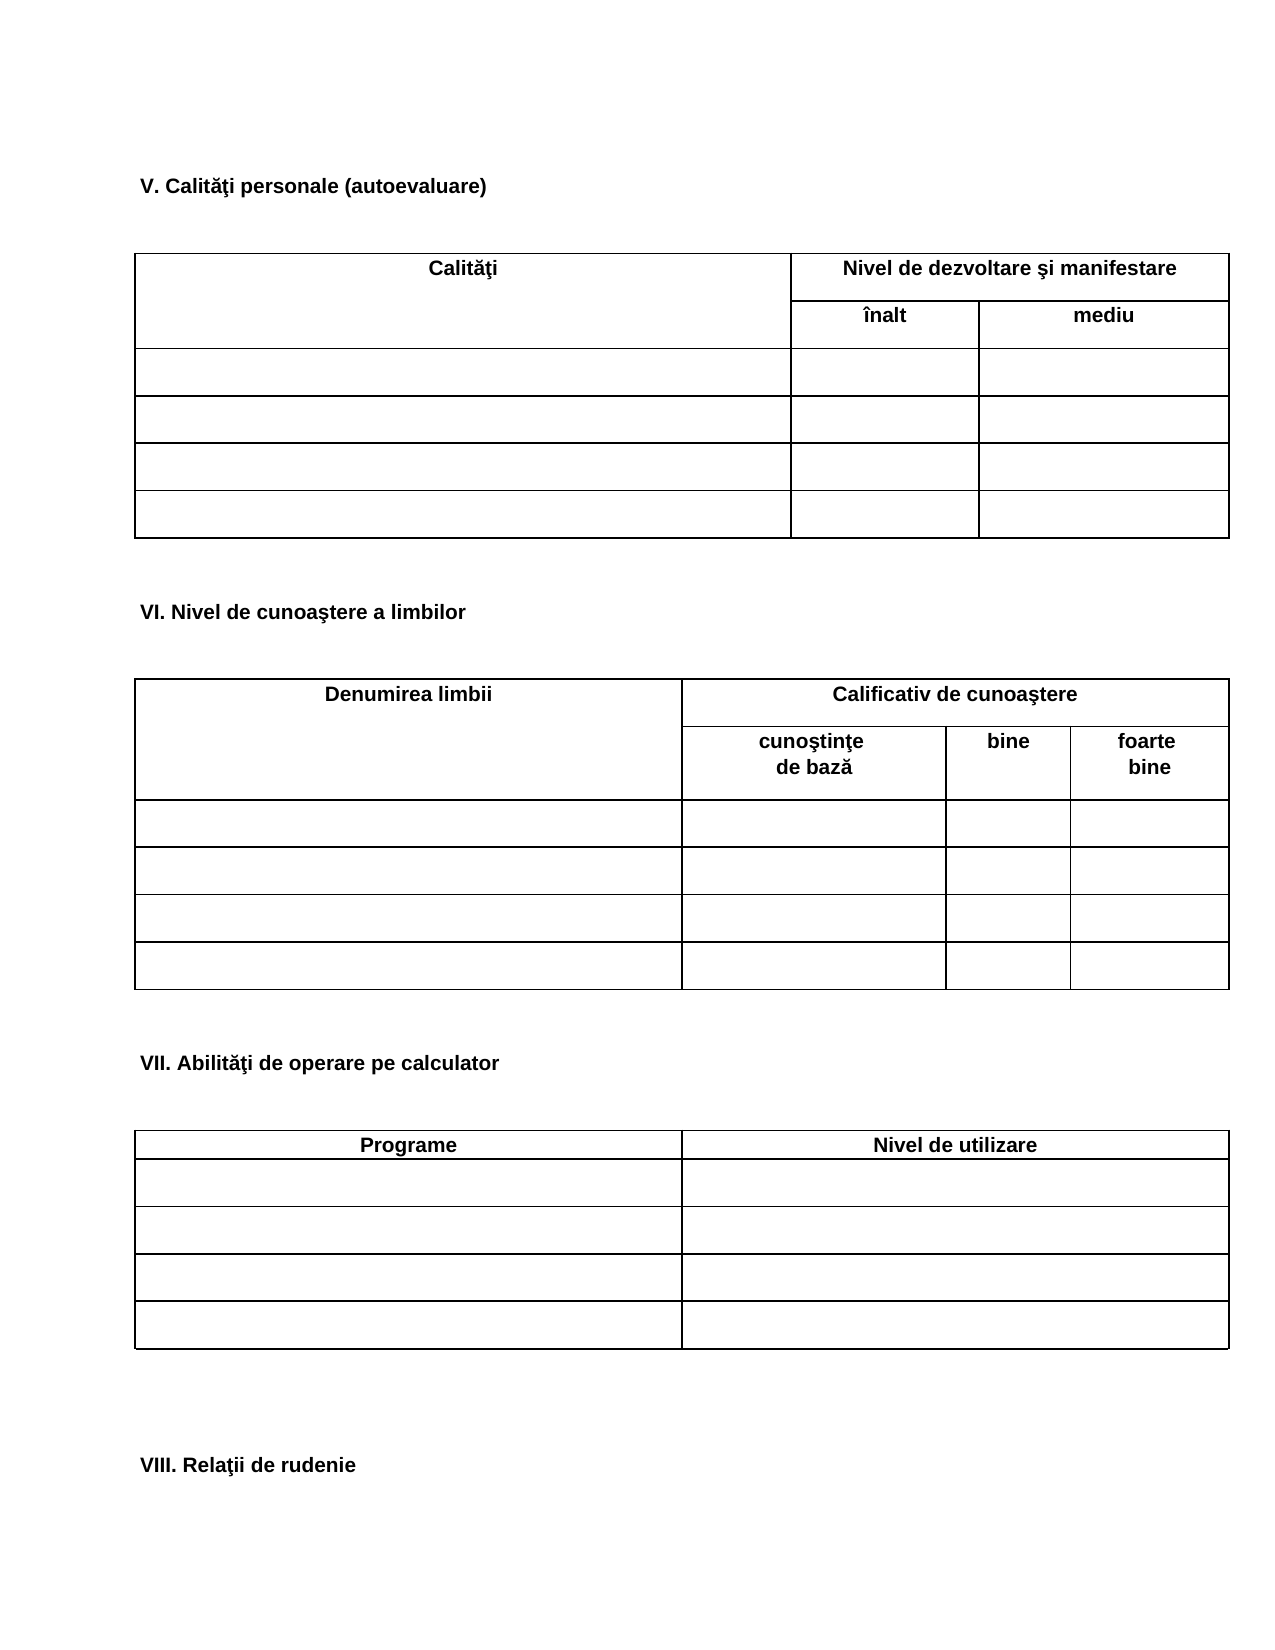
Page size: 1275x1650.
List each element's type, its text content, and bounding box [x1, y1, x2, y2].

table_cell [683, 1255, 1228, 1300]
table_cell [683, 801, 945, 846]
table_cell [683, 943, 945, 988]
table_cell [1071, 943, 1228, 988]
table_cell VI. Nivel de cunoaştere a limbilor [135, 539, 1229, 678]
table_cell Nivel de utilizare [683, 1131, 1228, 1158]
table_cell [792, 397, 978, 442]
table_cell [136, 1302, 681, 1348]
table_cell mediu [980, 302, 1228, 347]
table_cell [683, 1207, 1228, 1253]
table_cell înalt [792, 302, 978, 347]
table_cell [980, 491, 1228, 537]
table_cell [792, 491, 978, 537]
table_cell [1071, 895, 1228, 941]
table_cell [136, 349, 790, 395]
table_cell [683, 1160, 1228, 1206]
table_cell [792, 349, 978, 395]
table_cell [136, 491, 790, 537]
table_cell [683, 848, 945, 894]
table_cell [947, 801, 1070, 846]
table_cell [136, 444, 790, 490]
table_cell foarte bine [1071, 727, 1228, 799]
table_cell [136, 943, 681, 988]
table_cell [136, 397, 790, 442]
table_cell Programe [136, 1131, 681, 1158]
table_cell Calităţi [136, 254, 790, 347]
table_cell [136, 1160, 681, 1206]
table_cell [1071, 848, 1228, 894]
table_cell [683, 1302, 1228, 1348]
table_cell [980, 397, 1228, 442]
table_cell Calificativ de cunoaştere [683, 680, 1228, 726]
table_cell [947, 895, 1070, 941]
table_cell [135, 89, 1229, 253]
table_cell [980, 349, 1228, 395]
table_cell [136, 848, 681, 894]
table_cell [136, 801, 681, 846]
table_cell [792, 444, 978, 490]
table_cell [947, 943, 1070, 988]
table_cell [683, 895, 945, 941]
table_cell bine [947, 727, 1070, 799]
table_cell Nivel de dezvoltare şi manifestare [792, 254, 1228, 300]
table_cell [947, 848, 1070, 894]
table_cell [136, 895, 681, 941]
table_cell [136, 1255, 681, 1300]
table_cell Denumirea limbii [136, 680, 681, 799]
table_cell VIII. Relaţii de rudenie [135, 1349, 1229, 1531]
table_cell cunoştinţe de bază [683, 727, 945, 799]
table_cell VII. Abilităţi de operare pe calculator [135, 990, 1229, 1129]
table_cell [980, 444, 1228, 490]
table_cell [1071, 801, 1228, 846]
table_cell [136, 1207, 681, 1253]
